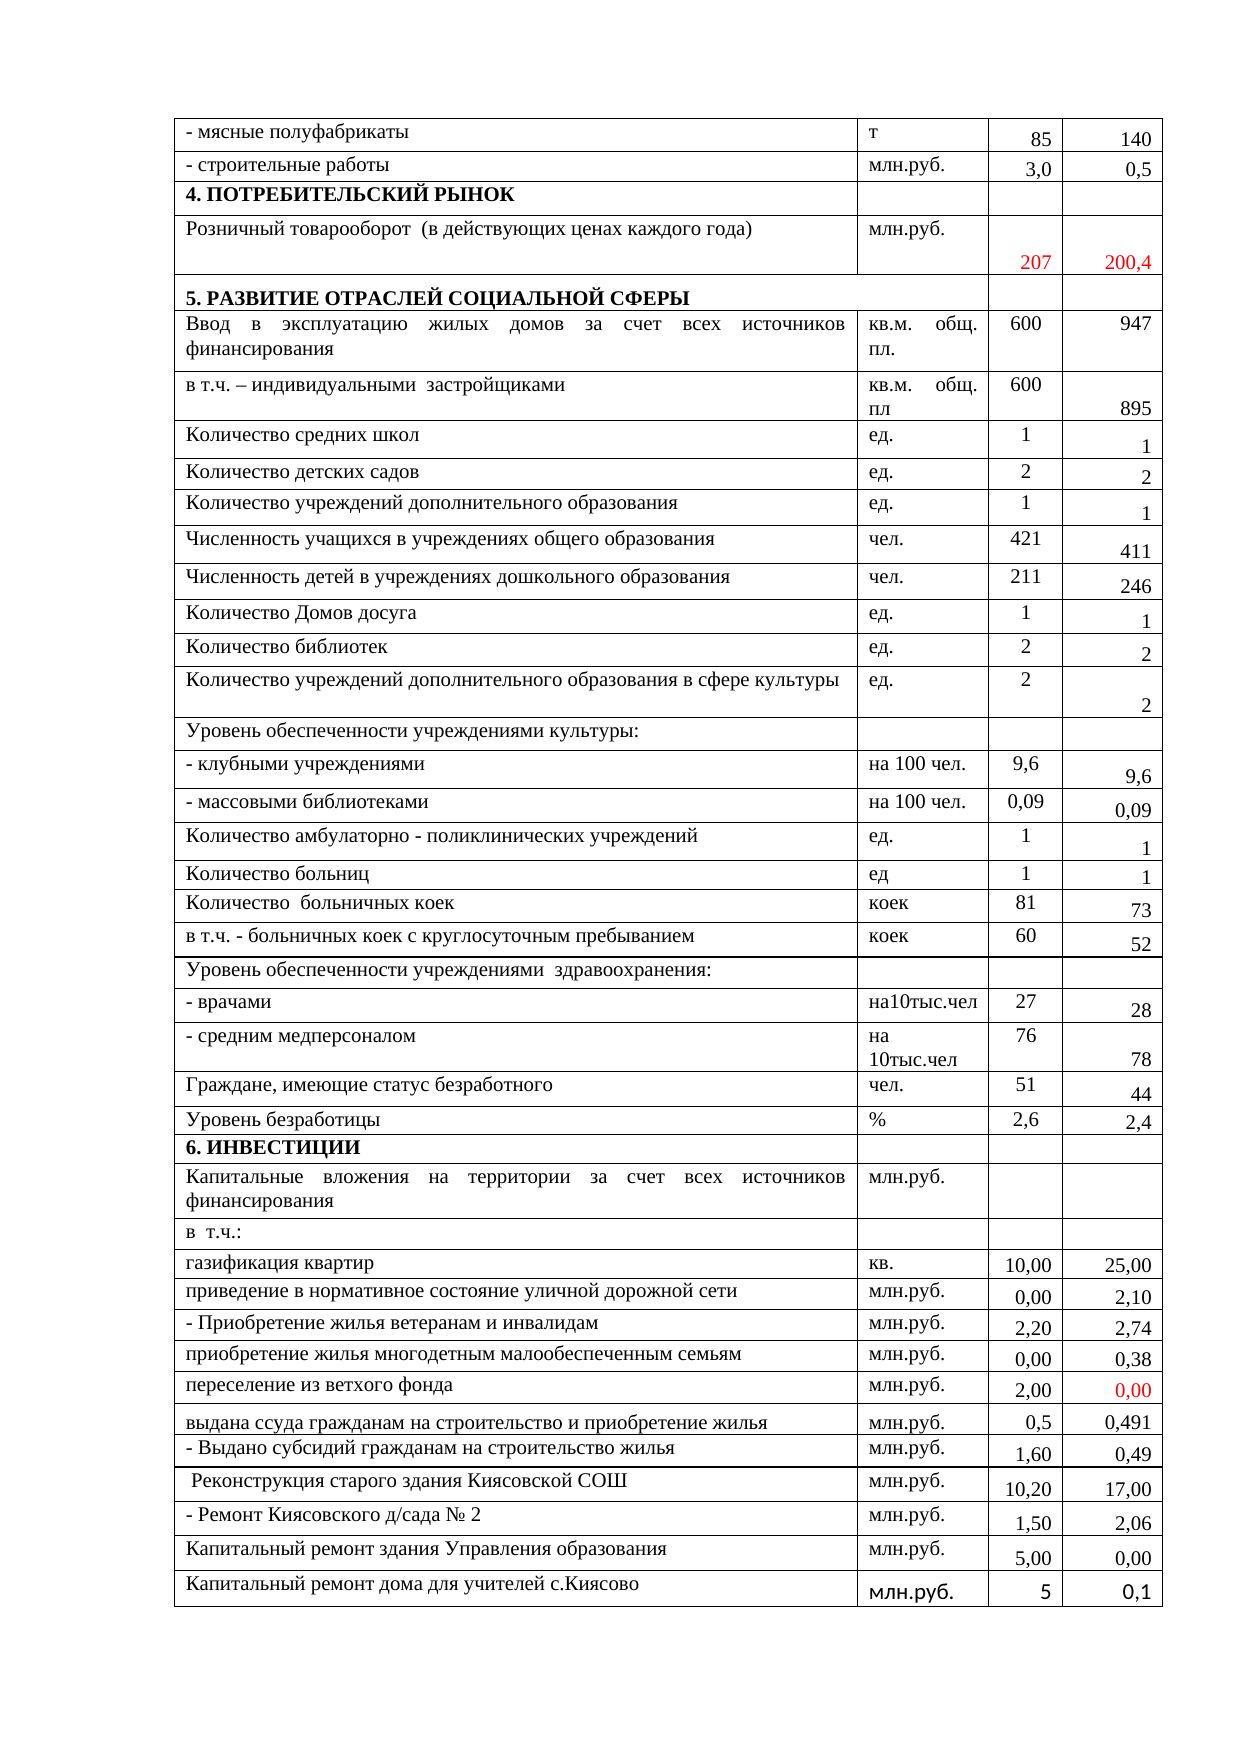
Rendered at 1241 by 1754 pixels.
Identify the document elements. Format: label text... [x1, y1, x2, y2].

table_cell 207 [989, 216, 1062, 274]
table_cell 5,00 [989, 1536, 1062, 1569]
table_cell 1 [989, 490, 1062, 525]
table_cell 246 [1063, 564, 1162, 598]
table_cell млн.руб. [858, 1341, 988, 1371]
table_cell 2,20 [989, 1310, 1062, 1340]
table_cell Капитальные вложения на территории за счет всех источников финансирования [175, 1164, 857, 1218]
table_cell 0,00 [989, 1341, 1062, 1371]
table_cell 0,00 [989, 1279, 1062, 1309]
table_cell в т.ч. - больничных коек с круглосуточным пребыванием [175, 923, 857, 956]
table_cell коек [858, 890, 988, 922]
table_cell Уровень безработицы [175, 1107, 857, 1134]
table_cell 1 [1063, 861, 1162, 889]
table_cell 9,6 [989, 751, 1062, 788]
table_cell 1 [1063, 421, 1162, 458]
table_cell % [858, 1107, 988, 1134]
table_cell 0,09 [1063, 789, 1162, 822]
table_cell 2 [1063, 667, 1162, 717]
table_cell 0,38 [1063, 1341, 1162, 1371]
table_cell Уровень обеспеченности учреждениями культуры: [175, 718, 857, 750]
table_cell 2 [989, 459, 1062, 489]
table_cell выдана ссуда гражданам на строительство и приобретение жилья [175, 1404, 857, 1434]
table_cell [1063, 1219, 1162, 1249]
table_cell 600 [989, 372, 1062, 420]
table_cell [858, 958, 988, 988]
table_cell 1 [989, 861, 1062, 889]
table_cell кв.м. общ. пл [858, 372, 988, 420]
table_cell 2 [1063, 634, 1162, 666]
table_cell 25,00 [1063, 1250, 1162, 1277]
table_cell в т.ч. – индивидуальными застройщиками [175, 372, 857, 420]
table_cell 0,00 [1063, 1372, 1162, 1402]
table_cell 3,0 [989, 152, 1062, 181]
table_cell млн.руб. [858, 152, 988, 181]
table_cell 73 [1063, 890, 1162, 922]
table_cell - Выдано субсидий гражданам на строительство жилья [175, 1435, 857, 1466]
table_cell т [858, 119, 988, 151]
table_cell Количество детских садов [175, 459, 857, 489]
table_cell на 100 чел. [858, 751, 988, 788]
table_cell 78 [1063, 1023, 1162, 1071]
table_cell 895 [1063, 372, 1162, 420]
table_cell приведение в нормативное состояние уличной дорожной сети [175, 1279, 857, 1309]
table_cell ед [858, 861, 988, 889]
table_cell 1 [989, 600, 1062, 633]
table_cell Количество учреждений дополнительного образования в сфере культуры [175, 667, 857, 717]
table_cell 10,20 [989, 1468, 1062, 1501]
table_cell [858, 1135, 988, 1163]
table_cell [1063, 718, 1162, 750]
table_cell Численность детей в учреждениях дошкольного образования [175, 564, 857, 598]
table_cell кв.м. общ. пл. [858, 311, 988, 371]
table_cell - врачами [175, 989, 857, 1022]
table_cell 1 [989, 823, 1062, 859]
table_cell 17,00 [1063, 1468, 1162, 1501]
table_cell - Ремонт Киясовского д/сада № 2 [175, 1502, 857, 1535]
table_cell млн.руб. [858, 1502, 988, 1535]
table_cell [1063, 1164, 1162, 1218]
table_cell 28 [1063, 989, 1162, 1022]
table_cell 5 [989, 1571, 1062, 1606]
table_cell [989, 1164, 1062, 1218]
table_cell 60 [989, 923, 1062, 956]
table_cell [858, 182, 988, 215]
table_cell ед. [858, 459, 988, 489]
table_cell 0,5 [989, 1404, 1062, 1434]
table_cell Капитальный ремонт дома для учителей с.Киясово [175, 1571, 857, 1606]
table_cell [989, 1219, 1062, 1249]
table_cell - средним медперсоналом [175, 1023, 857, 1071]
table_cell 1 [1063, 823, 1162, 859]
table_cell на 100 чел. [858, 789, 988, 822]
table_cell коек [858, 923, 988, 956]
table_cell 4. ПОТРЕБИТЕЛЬСКИЙ РЫНОК [175, 182, 857, 215]
table_cell кв. [858, 1250, 988, 1277]
table_cell 44 [1063, 1072, 1162, 1106]
table_cell 947 [1063, 311, 1162, 371]
table_cell Количество учреждений дополнительного образования [175, 490, 857, 525]
table_cell 2,00 [989, 1372, 1062, 1402]
table_cell 0,49 [1063, 1435, 1162, 1466]
table_cell 2 [1063, 459, 1162, 489]
table_cell млн.руб. [858, 1164, 988, 1218]
table_cell млн.руб. [858, 1536, 988, 1569]
table_cell 9,6 [1063, 751, 1162, 788]
table_cell [858, 718, 988, 750]
table_cell Ввод в эксплуатацию жилых домов за счет всех источников финансирования [175, 311, 857, 371]
table_cell [1063, 958, 1162, 988]
table_cell 6. ИНВЕСТИЦИИ [175, 1135, 857, 1163]
table_cell [989, 275, 1062, 310]
table_cell 85 [989, 119, 1062, 151]
table_cell млн.руб. [858, 1571, 988, 1606]
table_cell 1 [1063, 490, 1162, 525]
table_cell млн.руб. [858, 1468, 988, 1501]
table_cell 140 [1063, 119, 1162, 151]
table_cell 2,4 [1063, 1107, 1162, 1134]
table_cell приобретение жилья многодетным малообеспеченным семьям [175, 1341, 857, 1371]
table_cell 5. РАЗВИТИЕ ОТРАСЛЕЙ СОЦИАЛЬНОЙ СФЕРЫ [175, 275, 988, 310]
table_cell млн.руб. [858, 1435, 988, 1466]
table_cell 411 [1063, 526, 1162, 563]
table_cell 1 [989, 421, 1062, 458]
table_cell чел. [858, 526, 988, 563]
table_cell Количество больниц [175, 861, 857, 889]
table_cell на 10тыс.чел [858, 1023, 988, 1071]
table_cell Количество библиотек [175, 634, 857, 666]
table_cell млн.руб. [858, 1372, 988, 1402]
table_cell ед. [858, 634, 988, 666]
table_cell 51 [989, 1072, 1062, 1106]
table_cell 2 [989, 634, 1062, 666]
table_cell 2,6 [989, 1107, 1062, 1134]
table_cell Граждане, имеющие статус безработного [175, 1072, 857, 1106]
table_cell млн.руб. [858, 1279, 988, 1309]
table_cell [858, 1219, 988, 1249]
table_cell переселение из ветхого фонда [175, 1372, 857, 1402]
table_cell ед. [858, 421, 988, 458]
table_cell 211 [989, 564, 1062, 598]
table_cell 0,491 [1063, 1404, 1162, 1434]
table_cell 200,4 [1063, 216, 1162, 274]
table_cell Численность учащихся в учреждениях общего образования [175, 526, 857, 563]
table_cell 0,5 [1063, 152, 1162, 181]
table_cell - массовыми библиотеками [175, 789, 857, 822]
table_cell 1,50 [989, 1502, 1062, 1535]
table_cell 52 [1063, 923, 1162, 956]
table_cell чел. [858, 564, 988, 598]
table_cell 600 [989, 311, 1062, 371]
table_cell 27 [989, 989, 1062, 1022]
table_cell 0,1 [1063, 1571, 1162, 1606]
table_cell [1063, 275, 1162, 310]
table_cell ед. [858, 490, 988, 525]
table_cell [989, 182, 1062, 215]
table_cell на10тыс.чел [858, 989, 988, 1022]
table_cell Реконструкция старого здания Киясовской СОШ [175, 1468, 857, 1501]
table_cell 10,00 [989, 1250, 1062, 1277]
table_cell [989, 1135, 1062, 1163]
table_cell [1063, 182, 1162, 215]
table_cell 81 [989, 890, 1062, 922]
table_cell 2 [989, 667, 1062, 717]
table_cell 0,00 [1063, 1536, 1162, 1569]
table_cell - клубными учреждениями [175, 751, 857, 788]
table_cell Уровень обеспеченности учреждениями здравоохранения: [175, 958, 857, 988]
table_cell 2,74 [1063, 1310, 1162, 1340]
table_cell 1 [1063, 600, 1162, 633]
table_cell ед. [858, 667, 988, 717]
table_cell Розничный товарооборот (в действующих ценах каждого года) [175, 216, 857, 274]
table_cell - строительные работы [175, 152, 857, 181]
table_cell Количество больничных коек [175, 890, 857, 922]
table_cell 2,06 [1063, 1502, 1162, 1535]
table_cell Количество Домов досуга [175, 600, 857, 633]
table_cell 421 [989, 526, 1062, 563]
table_cell газификация квартир [175, 1250, 857, 1277]
table_cell Количество средних школ [175, 421, 857, 458]
table_cell - Приобретение жилья ветеранам и инвалидам [175, 1310, 857, 1340]
table_cell [989, 958, 1062, 988]
table_cell млн.руб. [858, 1404, 988, 1434]
table_cell - мясные полуфабрикаты [175, 119, 857, 151]
table_cell ед. [858, 823, 988, 859]
table_cell 1,60 [989, 1435, 1062, 1466]
table_cell 76 [989, 1023, 1062, 1071]
table_cell ед. [858, 600, 988, 633]
table_cell млн.руб. [858, 1310, 988, 1340]
table_cell 2,10 [1063, 1279, 1162, 1309]
table_cell чел. [858, 1072, 988, 1106]
table_cell [1063, 1135, 1162, 1163]
table_cell Капитальный ремонт здания Управления образования [175, 1536, 857, 1569]
table_cell млн.руб. [858, 216, 988, 274]
table_cell в т.ч.: [175, 1219, 857, 1249]
table_cell Количество амбулаторно - поликлинических учреждений [175, 823, 857, 859]
table_cell 0,09 [989, 789, 1062, 822]
table_cell [989, 718, 1062, 750]
